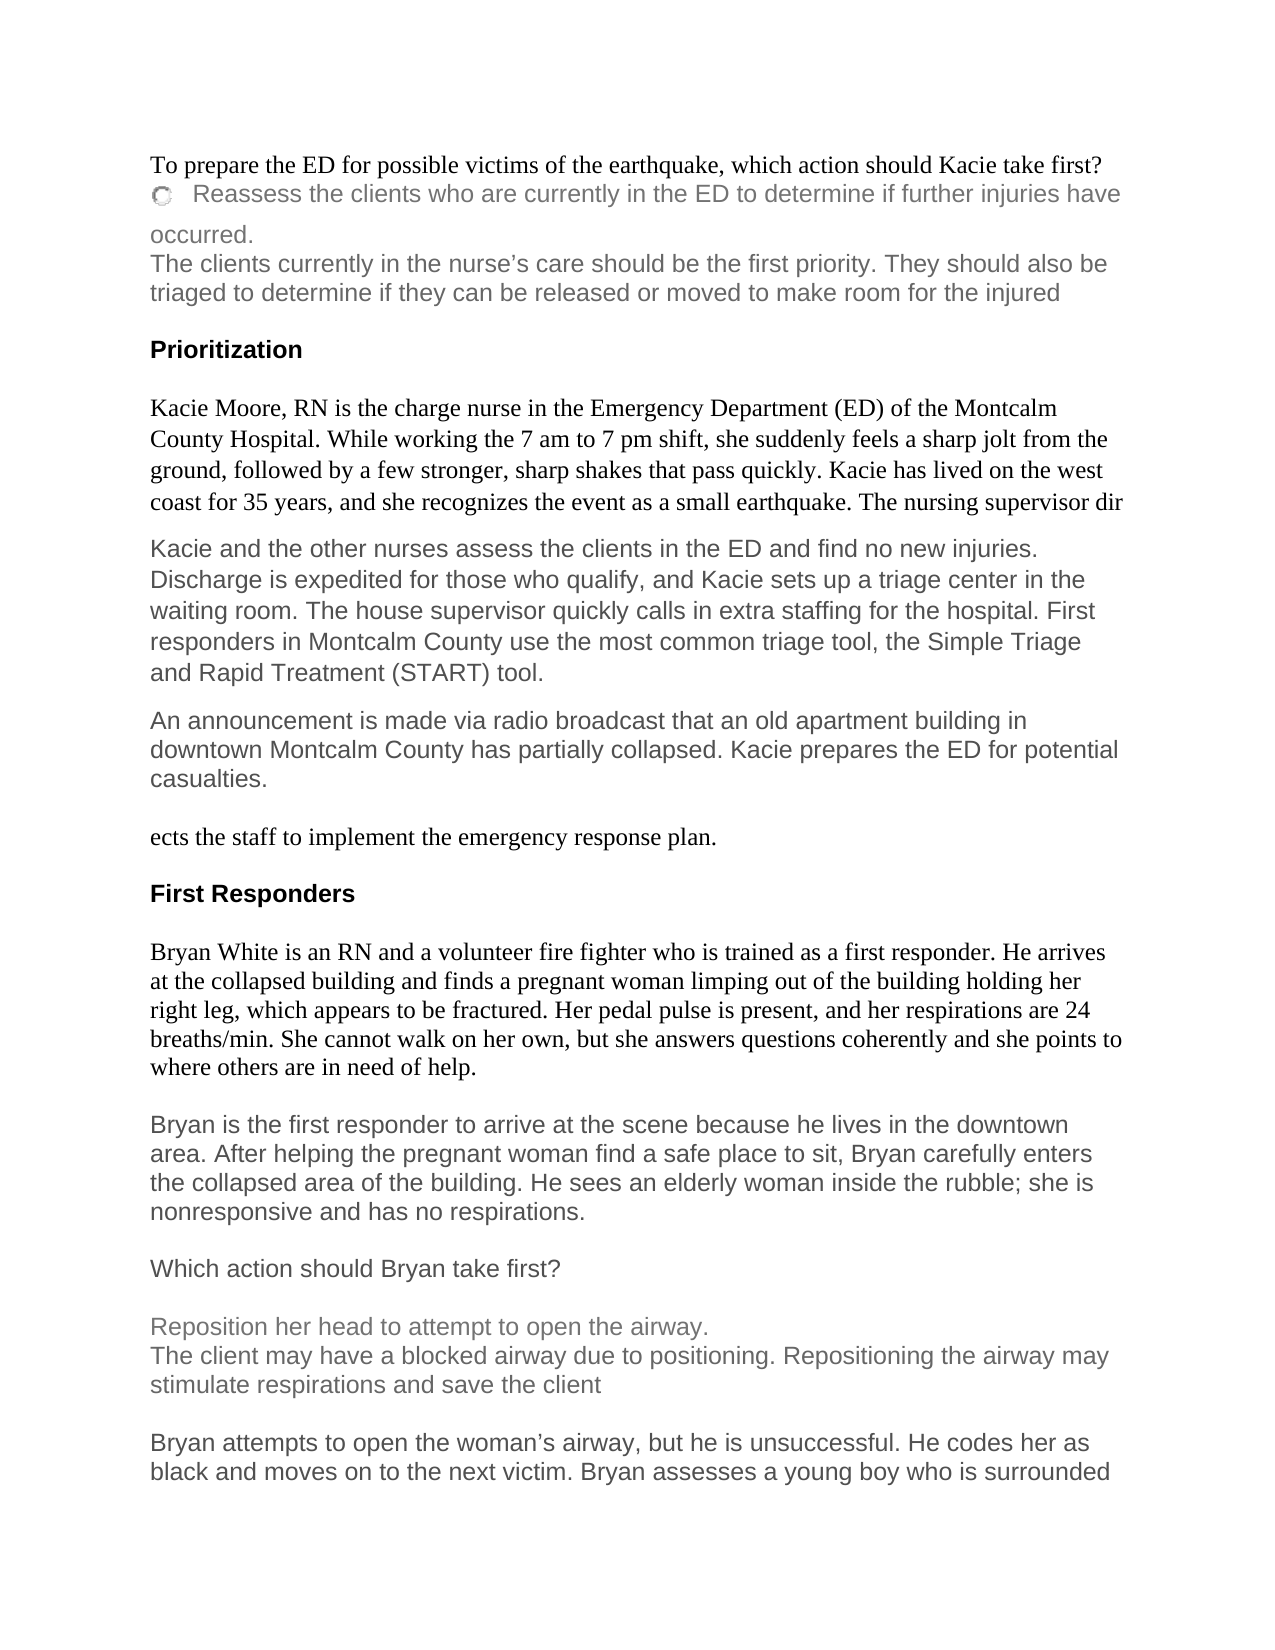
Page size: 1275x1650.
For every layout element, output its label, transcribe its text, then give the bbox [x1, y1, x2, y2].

text ects the staff to implement the emergency response plan. [150, 822, 1125, 850]
text Kacie Moore, RN is the charge nurse in the Emergency Department (ED) of the Montcalm County Hospital. While working the 7 am to 7 pm shift, she suddenly feels a sharp jolt from the ground, followed by a few stronger, sharp shakes that pass quickly. Kacie has lived on the west coast for 35 years, and she recognizes the event as a small earthquake. The nursing supervisor dir [150, 393, 1125, 515]
text Reposition her head to attempt to open the airway. [150, 1312, 1125, 1341]
text Bryan is the first responder to arrive at the scene because he lives in the downtown area. After helping the pregnant woman find a safe place to sit, Bryan carefully enters the collapsed area of the building. He sees an elderly woman inside the rubble; she is nonresponsive and has no respirations. [586, 1110, 1125, 1225]
text To prepare the ED for possible victims of the earthquake, which action should Kacie take first? [150, 150, 1125, 179]
text Reassess the clients who are currently in the ED to determine if further injuries have occurred. [150, 179, 1125, 249]
text Kacie and the other nurses assess the clients in the ED and find no new injuries. Discharge is expedited for those who qualify, and Kacie sets up a triage center in the waiting room. The house supervisor quickly calls in extra staffing for the hospital. First responders in Montcalm County use the most common triage tool, the Simple Triage and Rapid Treatment (START) tool. [150, 534, 1125, 687]
text Prioritization [150, 336, 1125, 364]
text First Responders [150, 879, 1125, 908]
text The client may have a blocked airway due to positioning. Repositioning the airway may stimulate respirations and save the client [150, 1341, 1125, 1399]
text Which action should Bryan take first? [150, 1254, 1125, 1283]
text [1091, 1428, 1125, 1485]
text The clients currently in the nurse’s care should be the first priority. They should also be triaged to determine if they can be released or moved to make room for the injured [150, 249, 1125, 306]
text Bryan White is an RN and a volunteer fire fighter who is trained as a first responder. He arrives at the collapsed building and finds a pregnant woman limping out of the building holding her right leg, which appears to be fractured. Her pedal pulse is present, and her respirations are 24 breaths/min. She cannot walk on her own, but she answers questions coherently and she points to where others are in need of help. [150, 937, 1125, 1081]
text An announcement is made via radio broadcast that an old apartment building in downtown Montcalm County has partially collapsed. Kacie prepares the ED for potential casualties. [150, 706, 1125, 792]
